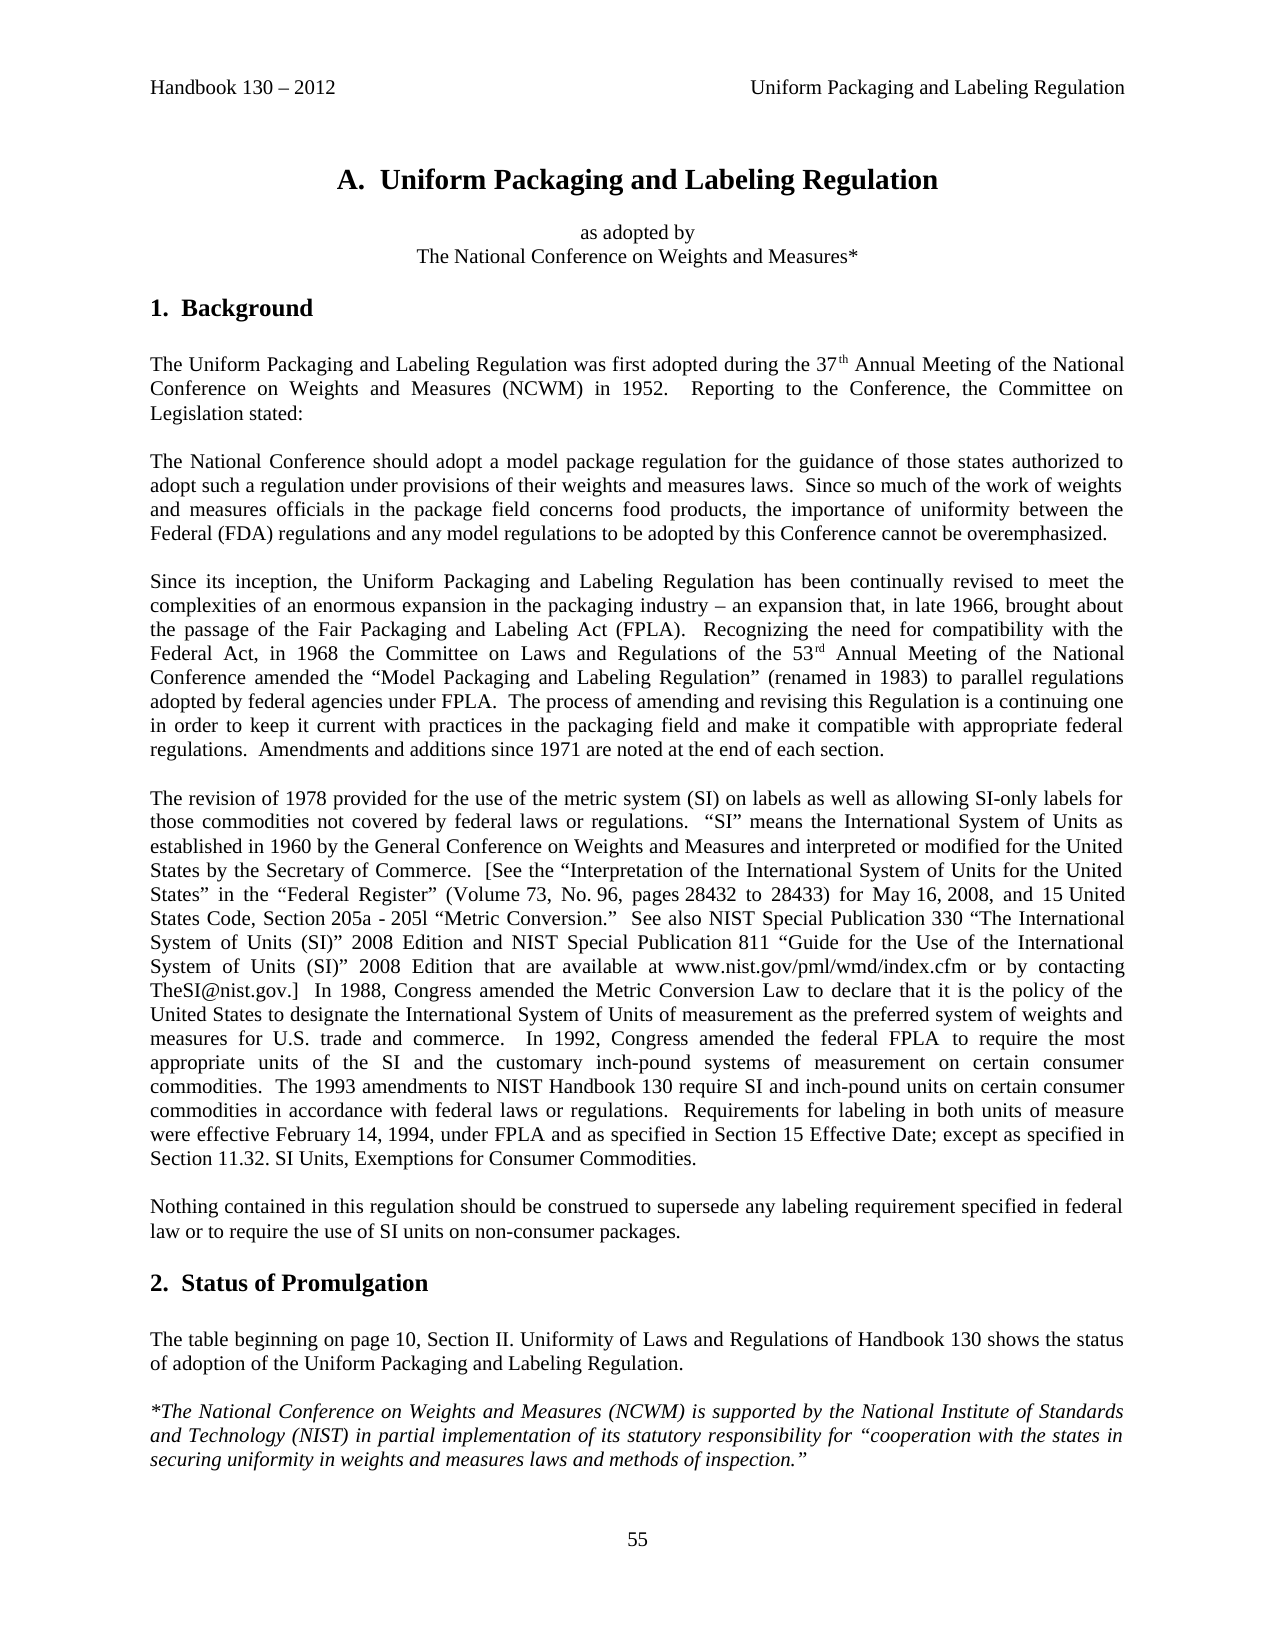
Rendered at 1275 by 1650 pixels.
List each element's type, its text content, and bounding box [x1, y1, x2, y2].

text Since its inception, the Uniform Packaging and Labeling Regulation has been continually revised to meet the complexities of an enormous expansion in the packaging industry – an expansion that, in late 1966, brought about the passage of the Fair Packaging and Labeling Act (FPLA). Recognizing the need for compatibility with the Federal Act, in 1968 the Committee on Laws and Regulations of the 53rd Annual Meeting of the National Conference amended the “Model Packaging and Labeling Regulation” (renamed in 1983) to parallel regulations adopted by federal agencies under FPLA. The process of amending and revising this Regulation is a continuing one in order to keep it current with practices in the packaging field and make it compatible with appropriate federal regulations. Amendments and additions since 1971 are noted at the end of each section. [150, 569, 1125, 761]
text The table beginning on page 10, Section II. Uniformity of Laws and Regulations of Handbook 130 shows the status of adoption of the Uniform Packaging and Labeling Regulation. [150, 1327, 1125, 1375]
text as adopted by [150, 220, 1125, 244]
subtitle 1. Background [150, 293, 1125, 322]
subtitle 2. Status of Promulgation [150, 1268, 1125, 1296]
text The revision of 1978 provided for the use of the metric system (SI) on labels as well as allowing SI-only labels for those commodities not covered by federal laws or regulations. “SI” means the International System of Units as established in 1960 by the General Conference on Weights and Measures and interpreted or modified for the United States by the Secretary of Commerce. [See the “Interpretation of the International System of Units for the United States” in the “Federal Register” (Volume 73, No. 96, pages 28432 to 28433) for May 16, 2008, and 15 United States Code, Section 205a - 205l “Metric Conversion.” See also NIST Special Publication 330 “The International System of Units (SI)” 2008 Edition and NIST Special Publication 811 “Guide for the Use of the International System of Units (SI)” 2008 Edition that are available at www.nist.gov/pml/wmd/index.cfm or by contacting TheSI@nist.gov.] In 1988, Congress amended the Metric Conversion Law to declare that it is the policy of the United States to designate the International System of Units of measurement as the preferred system of weights and measures for U.S. trade and commerce. In 1992, Congress amended the federal FPLA to require the most appropriate units of the SI and the customary inch-pound systems of measurement on certain consumer commodities. The 1993 amendments to NIST Handbook 130 require SI and inch-pound units on certain consumer commodities in accordance with federal laws or regulations. Requirements for labeling in both units of measure were effective February 14, 1994, under FPLA and as specified in Section 15 Effective Date; except as specified in Section 11.32. SI Units, Exemptions for Consumer Commodities. [150, 785, 1125, 1170]
text Nothing contained in this regulation should be construed to supersede any labeling requirement specified in federal law or to require the use of SI units on non-consumer packages. [150, 1194, 1125, 1243]
text The National Conference on Weights and Measures* [150, 244, 1125, 268]
text The National Conference should adopt a model package regulation for the guidance of those states authorized to adopt such a regulation under provisions of their weights and measures laws. Since so much of the work of weights and measures officials in the package field concerns food products, the importance of uniformity between the Federal (FDA) regulations and any model regulations to be adopted by this Conference cannot be overemphasized. [150, 448, 1125, 545]
text The Uniform Packaging and Labeling Regulation was first adopted during the 37th Annual Meeting of the National Conference on Weights and Measures (NCWM) in 1952. Reporting to the Conference, the Committee on Legislation stated: [150, 352, 1125, 424]
text *The National Conference on Weights and Measures (NCWM) is supported by the National Institute of Standards and Technology (NIST) in partial implementation of its statutory responsibility for “cooperation with the states in securing uniformity in weights and measures laws and methods of inspection.” [150, 1399, 1125, 1471]
text A. Uniform Packaging and Labeling Regulation [150, 162, 1125, 196]
